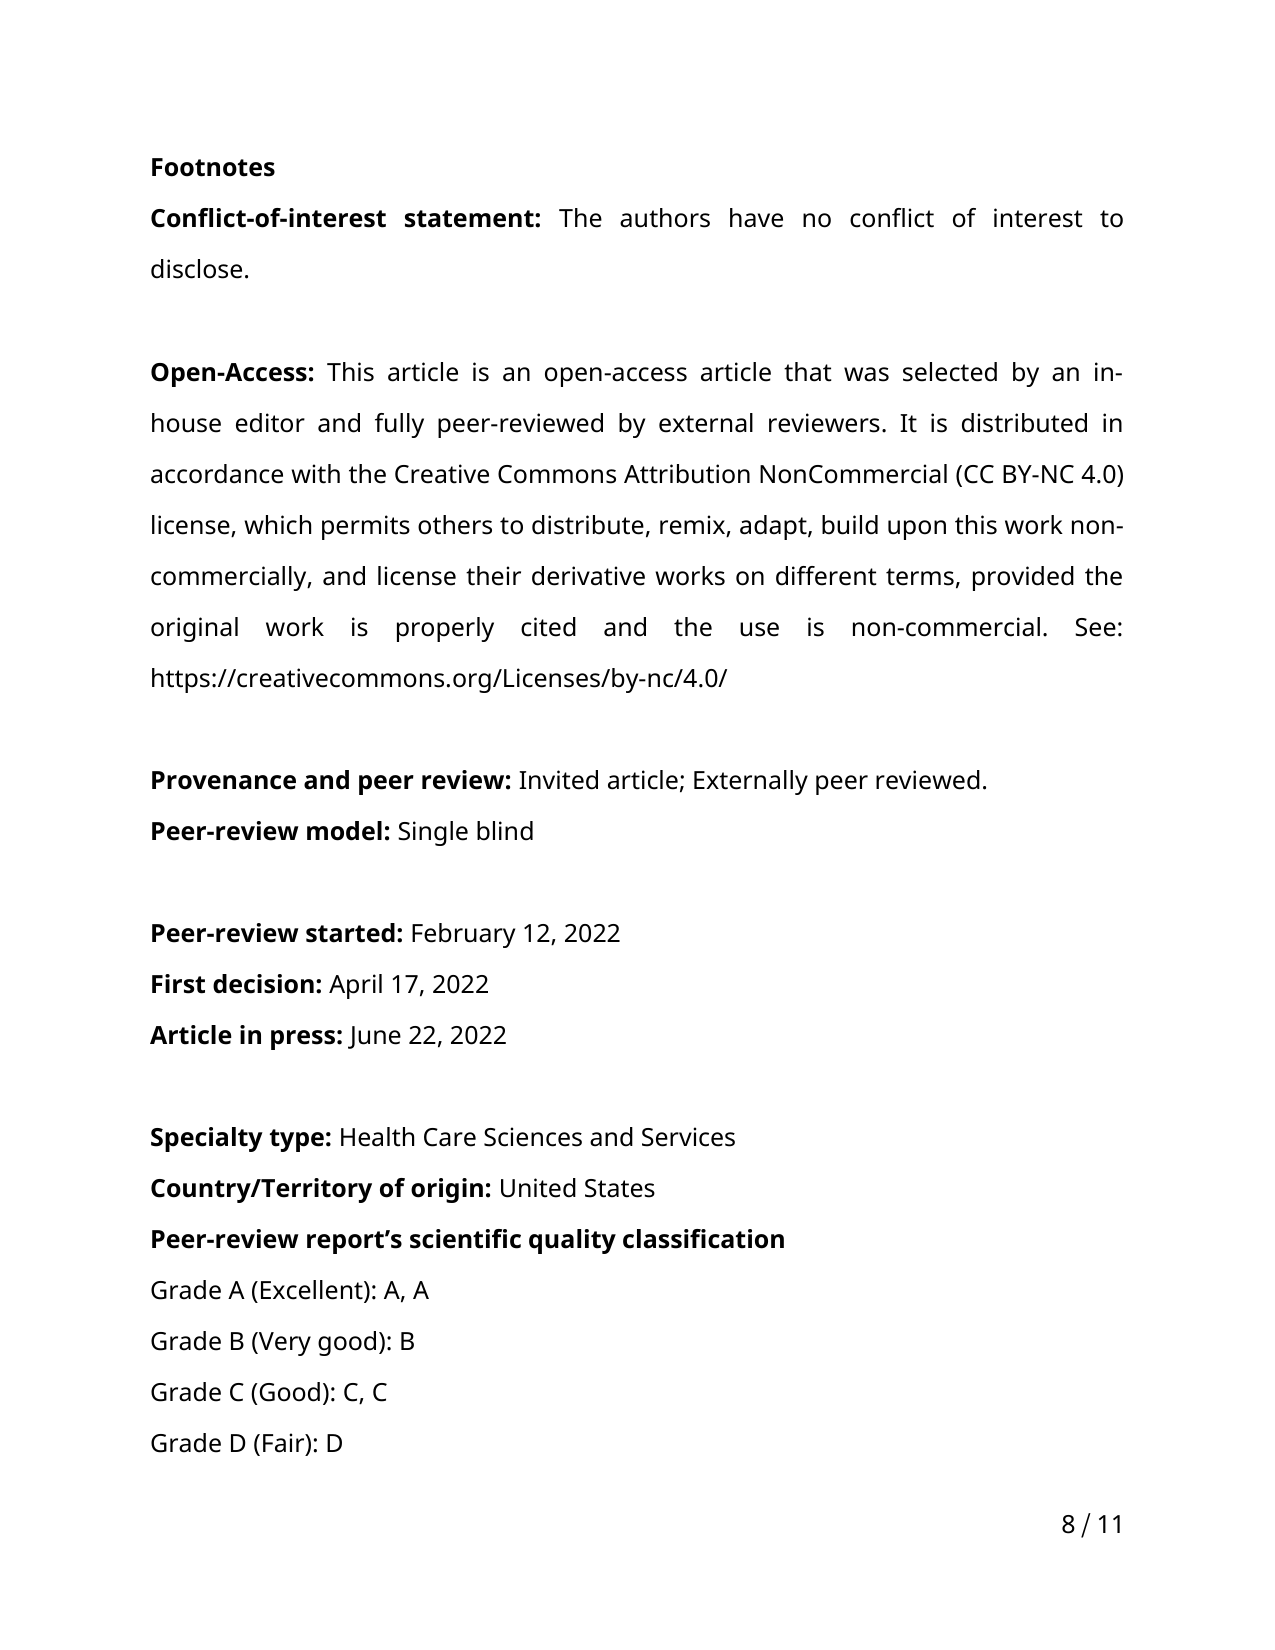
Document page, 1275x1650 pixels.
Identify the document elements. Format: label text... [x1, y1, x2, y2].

text Grade A (Excellent): A, A [150, 1273, 1125, 1307]
text Peer-review report’s scientific quality classification [150, 1222, 1125, 1256]
text Peer-review model: Single blind [150, 813, 1125, 848]
text First decision: April 17, 2022 [150, 967, 1125, 1001]
text Provenance and peer review: Invited article; Externally peer reviewed. [150, 762, 1125, 797]
text Footnotes [150, 150, 1125, 184]
text Conflict-of-interest statement: The authors have no conflict of interest to disclose. [150, 201, 1125, 286]
text Grade C (Good): C, C [150, 1375, 1125, 1409]
text Grade D (Fair): D [150, 1426, 1125, 1460]
text Article in press: June 22, 2022 [150, 1018, 1125, 1052]
text Open-Access: This article is an open-access article that was selected by an in-house editor and fully peer-reviewed by external reviewers. It is distributed in accordance with the Creative Commons Attribution NonCommercial (CC BY-NC 4.0) license, which permits others to distribute, remix, adapt, build upon this work non-commercially, and license their derivative works on different terms, provided the original work is properly cited and the use is non-commercial. See: https://creativecommons.org/Licenses/by-nc/4.0/ [150, 354, 1125, 694]
text Country/Territory of origin: United States [150, 1171, 1125, 1205]
text Peer-review started: February 12, 2022 [150, 916, 1125, 950]
text Grade B (Very good): B [150, 1324, 1125, 1358]
text Specialty type: Health Care Sciences and Services [150, 1120, 1125, 1154]
